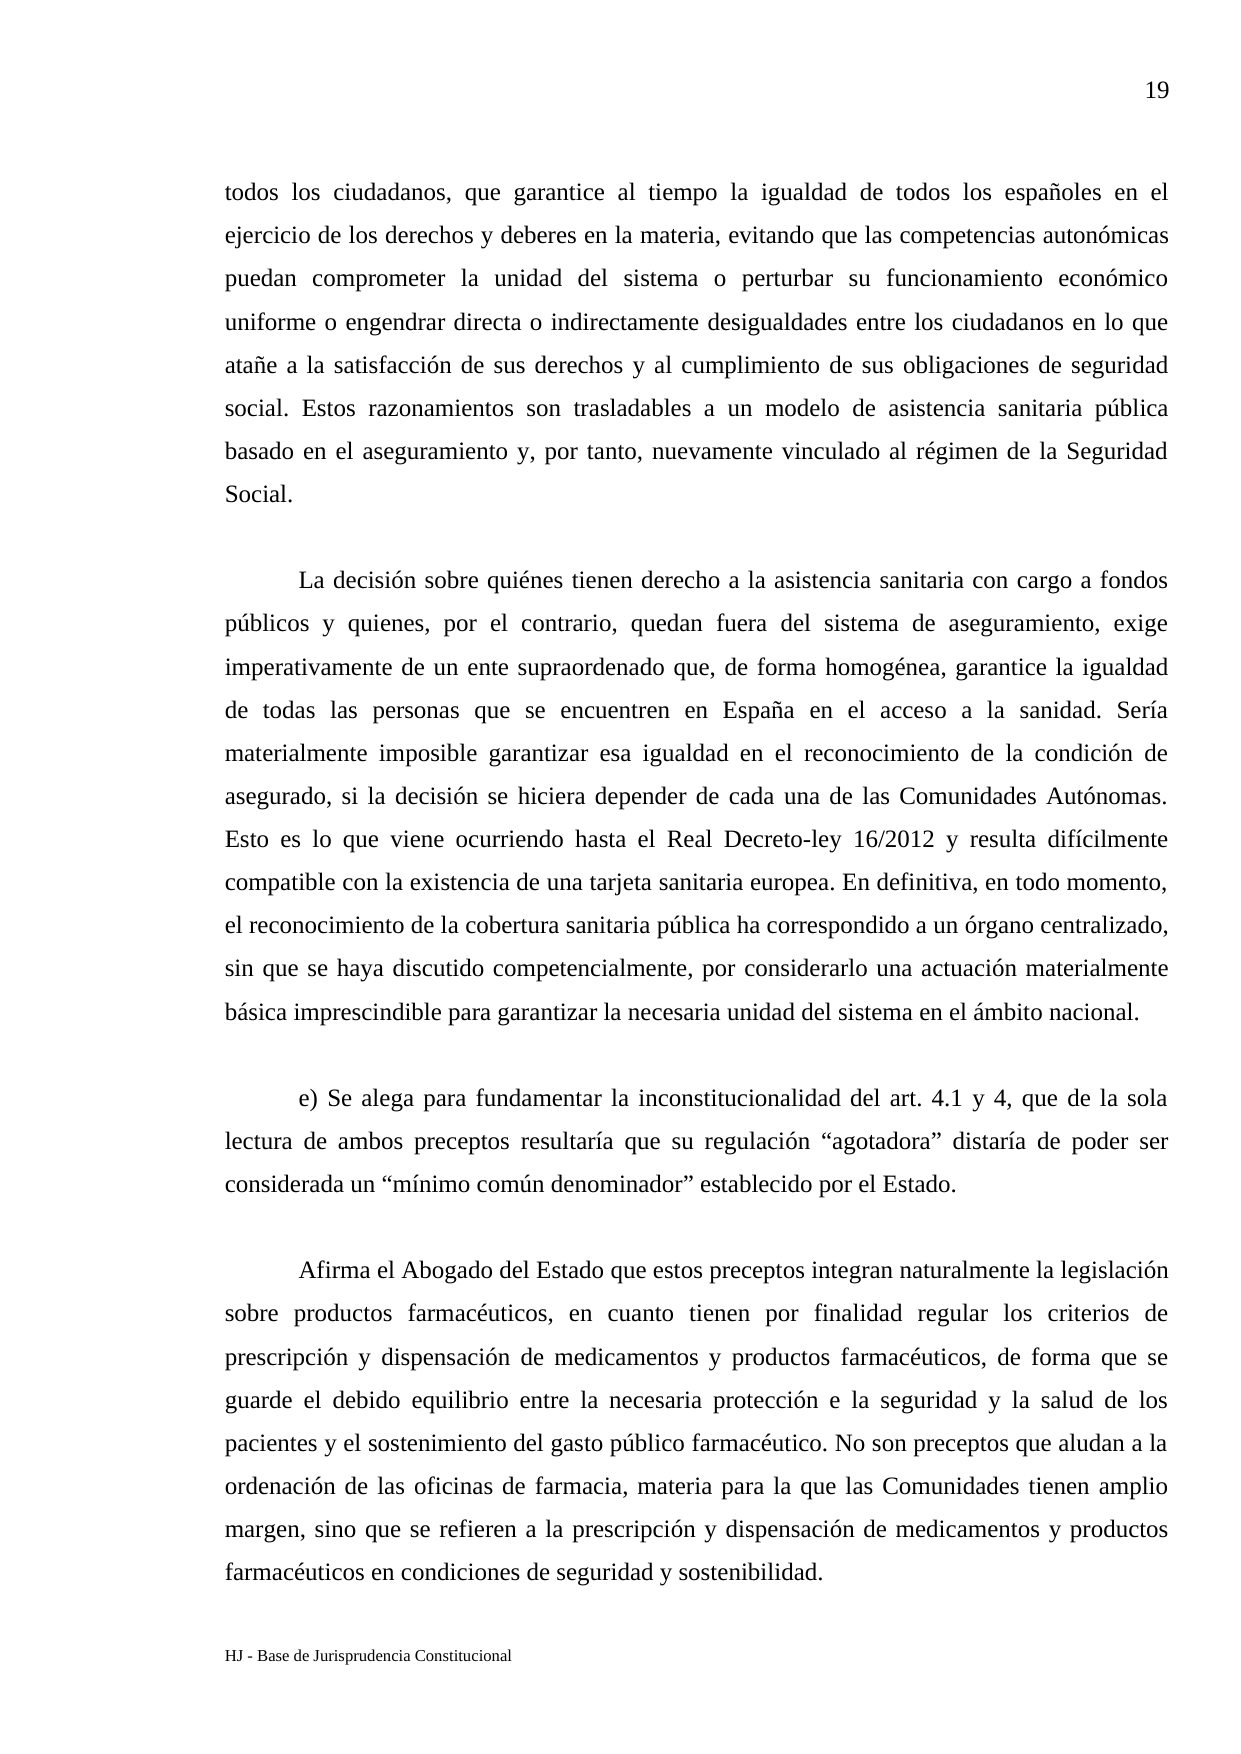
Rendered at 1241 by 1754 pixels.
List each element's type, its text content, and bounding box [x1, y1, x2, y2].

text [224, 177, 1169, 508]
text La decisión sobre quiénes tienen derecho a la asistencia sanitaria con cargo a fondos públicos y quienes, por el contrario, quedan fuera del sistema de aseguramiento, exige imperativamente de un ente supraordenado que, de forma homogénea, garantice la igualdad de todas las personas que se encuentren en España en el acceso a la sanidad. Sería materialmente imposible garantizar esa igualdad en el reconocimiento de la condición de asegurado, si la decisión se hiciera depender de cada una de las Comunidades Autónomas. Esto es lo que viene ocurriendo hasta el Real Decreto-ley 16/2012 y resulta difícilmente compatible con la existencia de una tarjeta sanitaria europea. En definitiva, en todo momento, el reconocimiento de la cobertura sanitaria pública ha correspondido a un órgano centralizado, sin que se haya discutido competencialmente, por considerarlo una actuación materialmente básica imprescindible para garantizar la necesaria unidad del sistema en el ámbito nacional. [224, 565, 1169, 1025]
text e) Se alega para fundamentar la inconstitucionalidad del art. 4.1 y 4, que de la sola lectura de ambos preceptos resultaría que su regulación “agotadora” distaría de poder ser considerada un “mínimo común denominador” establecido por el Estado. [224, 1083, 1169, 1198]
text Afirma el Abogado del Estado que estos preceptos integran naturalmente la legislación sobre productos farmacéuticos, en cuanto tienen por finalidad regular los criterios de prescripción y dispensación de medicamentos y productos farmacéuticos, de forma que se guarde el debido equilibrio entre la necesaria protección e la seguridad y la salud de los pacientes y el sostenimiento del gasto público farmacéutico. No son preceptos que aludan a la ordenación de las oficinas de farmacia, materia para la que las Comunidades tienen amplio margen, sino que se refieren a la prescripción y dispensación de medicamentos y productos farmacéuticos en condiciones de seguridad y sostenibilidad. [224, 1255, 1169, 1586]
